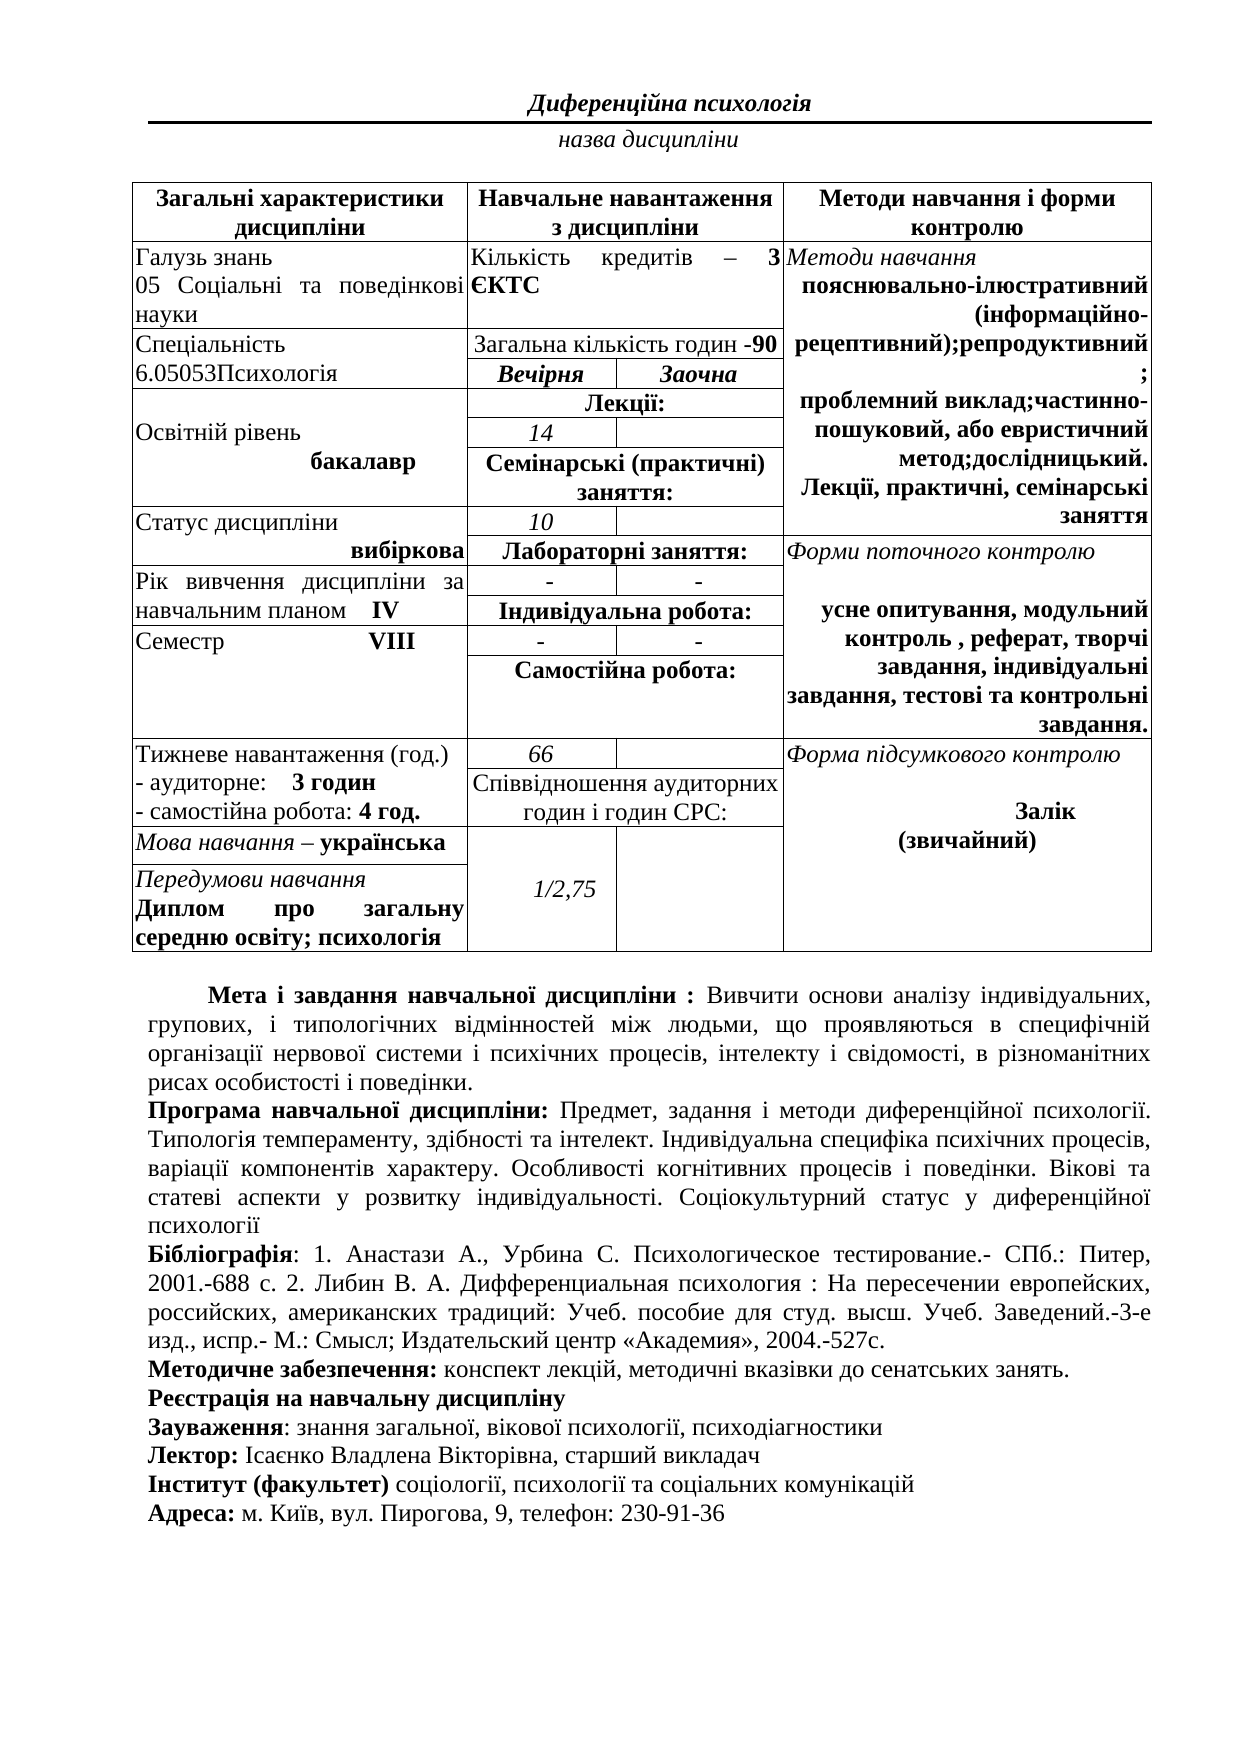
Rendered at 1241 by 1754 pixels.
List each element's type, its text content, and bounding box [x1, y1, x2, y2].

table_cell Тижневе навантаження (год.) - аудиторне: 3 годин - самостійна робота: 4 год. [133, 739, 467, 826]
table_cell 66 [468, 739, 616, 767]
table_cell Методи навчання пояснювально-ілюстративний (інформаційно-рецептивний);репродуктивний; проблемний виклад;частинно-пошуковий, або евристичний метод;дослідницький. Лекції, практичні, семінарські заняття [784, 242, 1151, 535]
table_header Методи навчання і форми контролю [784, 183, 1151, 241]
table_cell Форма підсумкового контролю Залік (звичайний) [784, 739, 1151, 951]
table_cell - [617, 566, 783, 595]
table_cell 1/2,75 [468, 827, 616, 951]
table_cell Статус дисципліни вибіркова [133, 507, 467, 565]
table_cell - [468, 626, 616, 654]
text Методичне забезпечення: конспект лекцій, методичні вказівки до сенатських занять. [148, 1354, 1152, 1383]
text назва дисципліни [148, 124, 1152, 153]
text Інститут (факультет) соціології, психології та соціальних комунікацій [148, 1469, 1152, 1498]
table_cell Співвідношення аудиторних годин і годин СРС: [468, 769, 783, 826]
table_cell Мова навчання – українська [133, 827, 467, 863]
table_cell Передумови навчання Диплом про загальну середню освіту; психологія [133, 865, 467, 951]
table_cell Семестр VIIІ [133, 626, 467, 738]
table_cell Лабораторні заняття: [468, 536, 783, 565]
text Лектор: Ісаєнко Владлена Вікторівна, старший викладач [148, 1441, 1152, 1469]
table_cell Заочна [617, 359, 783, 387]
table_header Навчальне навантаження з дисципліни [468, 183, 783, 241]
text Зауваження: знання загальної, вікової психології, психодіагностики [148, 1412, 1152, 1441]
table_cell Вечірня [468, 359, 616, 387]
text Бібліографія: 1. Анастази А., Урбина С. Психологическое тестирование.- СПб.: Питер, 2001.-688 с. 2. Либин В. А. Дифференциальная психология : На пересечении европейских, российских, американских традиций: Учеб. пособие для студ. высш. Учеб. Заведений.-3-е изд., испр.- М.: Смысл; Издательский центр «Академия», 2004.-527с. [148, 1239, 1152, 1354]
text Диференційна психологія [148, 88, 1152, 121]
table_cell Освітній рівень бакалавр [133, 389, 467, 506]
text Реєстрація на навчальну дисципліну [148, 1383, 1152, 1412]
table_cell Рік вивчення дисципліни за навчальним планом IV [133, 566, 467, 625]
table_cell [617, 739, 783, 767]
table_cell Семінарські (практичні) заняття: [468, 448, 783, 506]
table_cell Кількість кредитів – 3 ЄКТС [468, 242, 783, 328]
text Мета і завдання навчальної дисципліни : Вивчити основи аналізу індивідуальних, групових, і типологічних відмінностей між людьми, що проявляються в специфічній організації нервової системи і психічних процесів, інтелекту і свідомості, в різноманітних рисах особистості і поведінки. [148, 981, 1152, 1096]
table_cell Індивідуальна робота: [468, 596, 783, 625]
table_cell Галузь знань 05 Соціальні та поведінкові науки [133, 242, 467, 328]
table_cell Спеціальність 6.05053Психологія [133, 329, 467, 387]
table_cell - [617, 626, 783, 654]
table_cell Самостійна робота: [468, 656, 783, 738]
table_cell 14 [468, 418, 616, 447]
text Адреса: м. Київ, вул. Пирогова, 9, телефон: 230-91-36 [148, 1498, 1152, 1527]
table_cell [617, 507, 783, 535]
table_cell [617, 418, 783, 447]
text Програма навчальної дисципліни: Предмет, задання і методи диференційної психології. Типологія темпераменту, здібності та інтелект. Індивідуальна специфіка психічних процесів, варіації компонентів характеру. Особливості когнітивних процесів і поведінки. Вікові та статеві аспекти у розвитку індивідуальності. Соціокультурний статус у диференційної психології [148, 1096, 1152, 1239]
table_cell 10 [468, 507, 616, 535]
table_cell - [468, 566, 616, 595]
table_cell Форми поточного контролю усне опитування, модульний контроль , реферат, творчі завдання, індивідуальні завдання, тестові та контрольні завдання. [784, 536, 1151, 738]
table_cell Лекції: [468, 389, 783, 417]
table_cell Загальна кількість годин -90 [468, 329, 783, 358]
table_cell [617, 827, 783, 951]
table_header Загальні характеристики дисципліни [133, 183, 467, 241]
